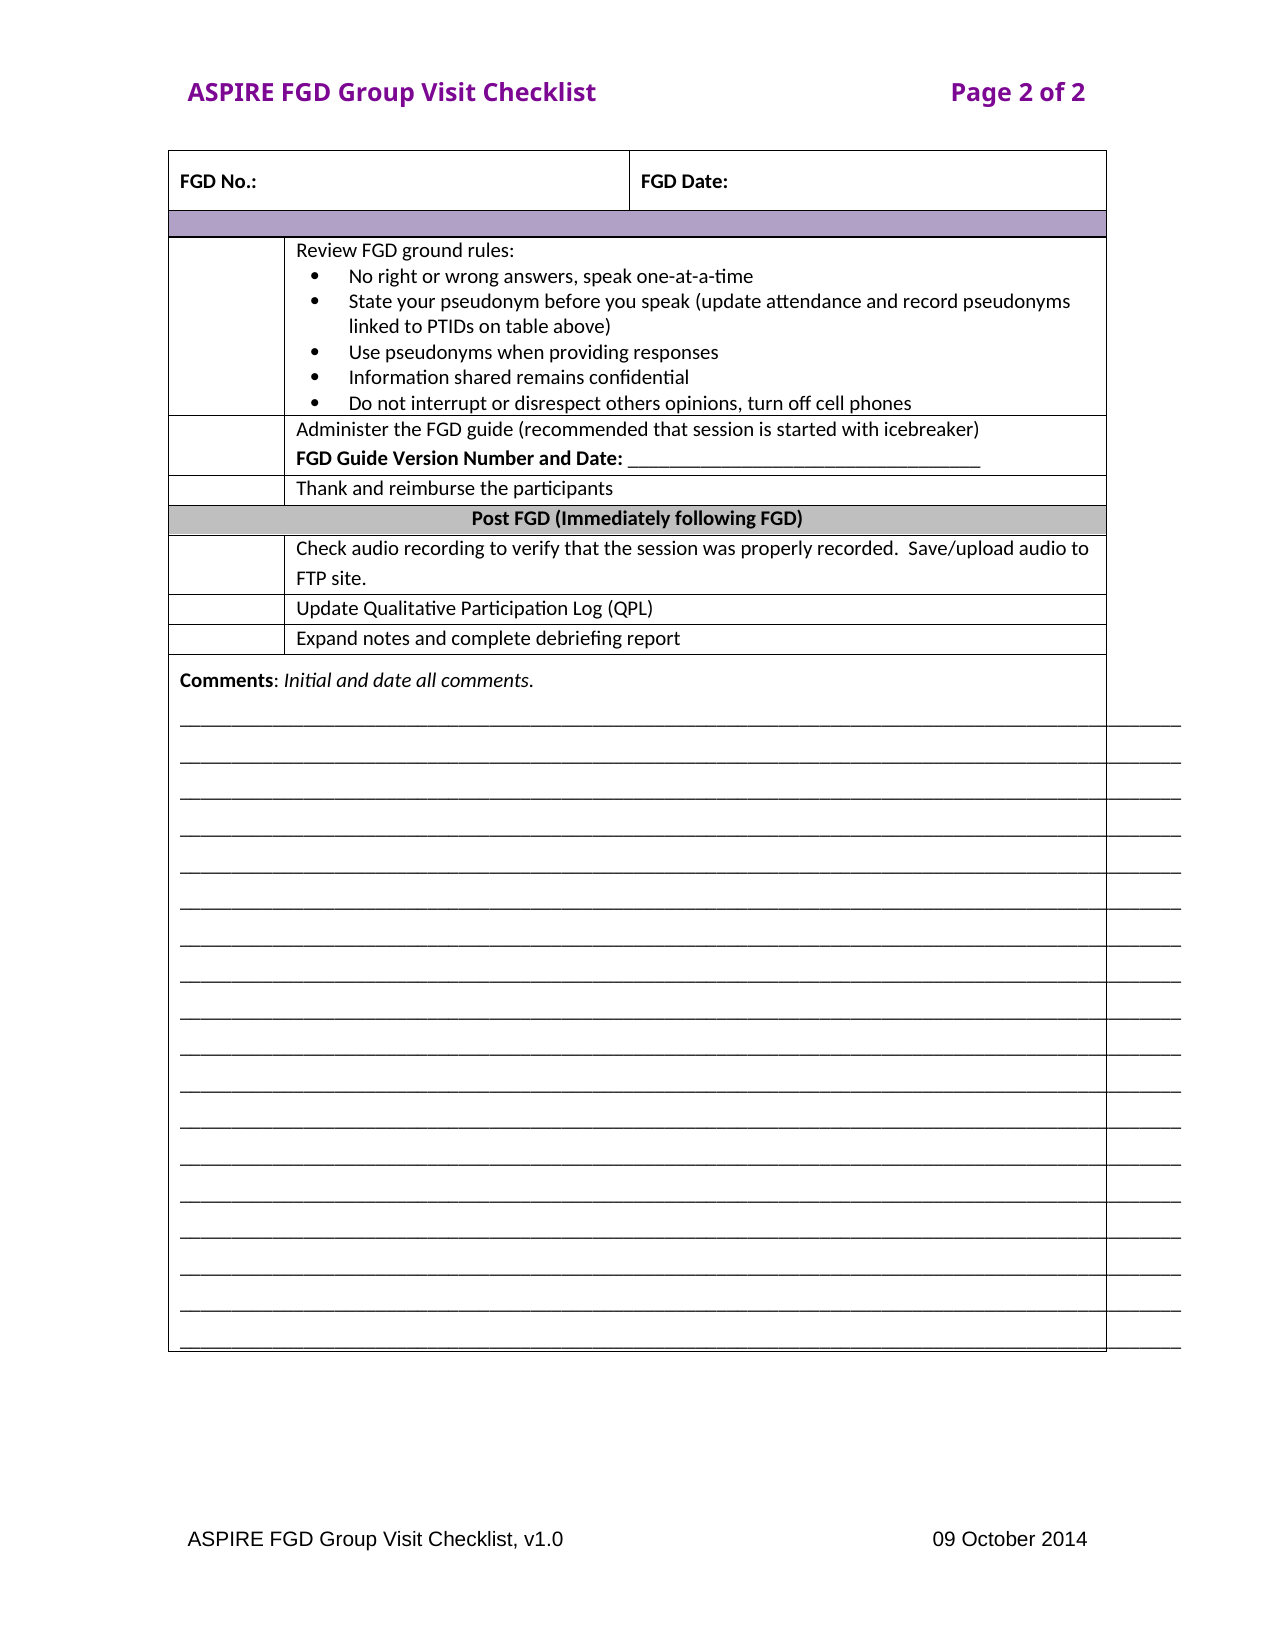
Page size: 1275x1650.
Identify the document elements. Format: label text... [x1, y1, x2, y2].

table_cell Comments: Initial and date all comments. [169, 655, 1106, 1351]
table_cell Review FGD ground rules: No right or wrong answers, speak one-at-a-time State your pseudonym before you speak (update attendance and record pseudonyms linked to PTIDs on table above) Use pseudonyms when providing responses Information shared remains confidential Do not interrupt or disrespect others opinions, turn off cell phones [285, 238, 1106, 415]
table_cell [169, 238, 284, 415]
table_cell [169, 211, 1106, 236]
table_header FGD Date: [630, 151, 1106, 210]
table_cell Post FGD (Immediately following FGD) [169, 506, 1106, 534]
table_cell Check audio recording to verify that the session was properly recorded. Save/upload audio to FTP site. [285, 536, 1106, 594]
table_cell Thank and reimburse the participants [285, 476, 1106, 504]
table_cell [169, 476, 284, 504]
table_cell Expand notes and complete debriefing report [285, 625, 1106, 654]
table_cell Update Qualitative Participation Log (QPL) [285, 595, 1106, 624]
table_cell Administer the FGD guide (recommended that session is started with icebreaker) FGD Guide Version Number and Date: __________________________________ [285, 416, 1106, 474]
table_cell [169, 595, 284, 624]
table_header FGD No.: [169, 151, 629, 210]
table_cell [169, 625, 284, 654]
table_cell [169, 536, 284, 594]
table_cell [169, 416, 284, 474]
